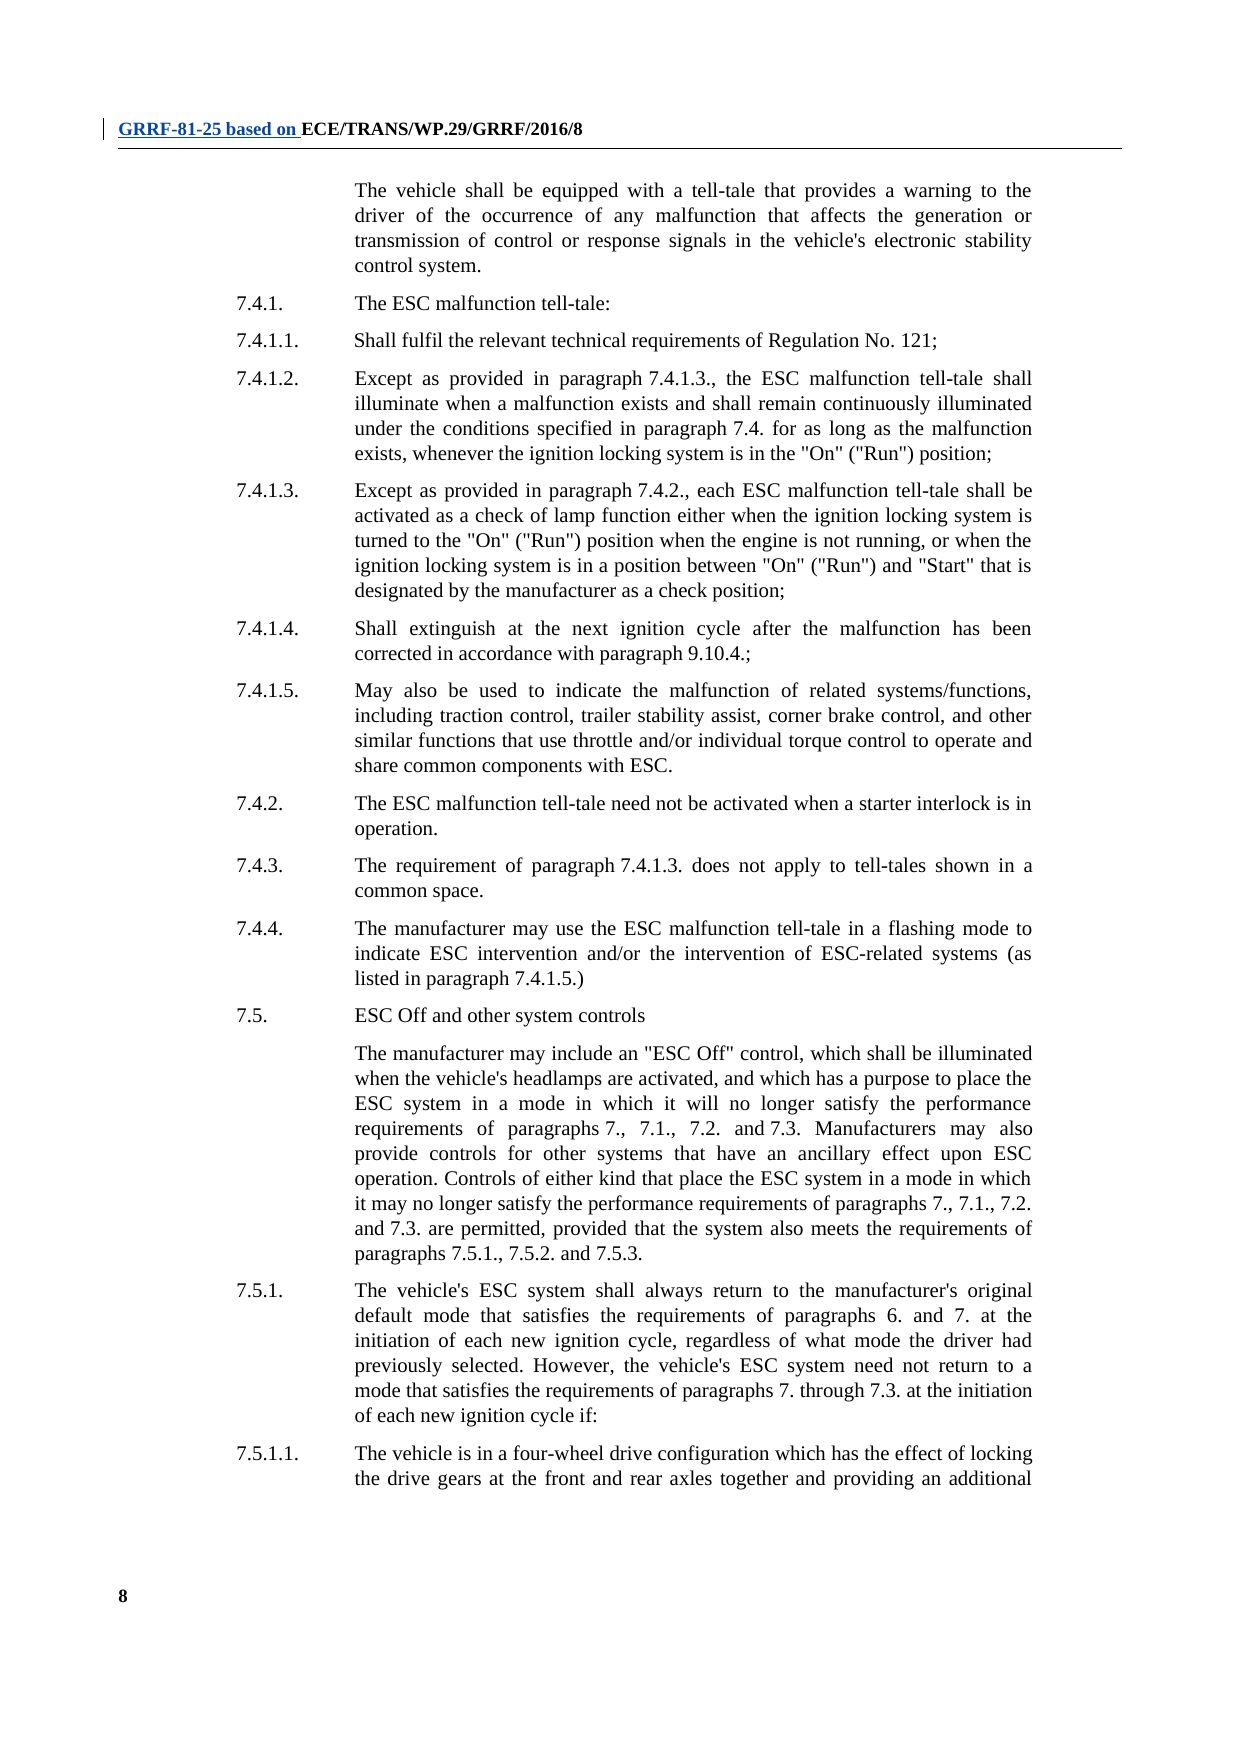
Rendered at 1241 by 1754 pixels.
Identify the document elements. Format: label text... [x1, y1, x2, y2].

text 7.4.4. The manufacturer may use the ESC malfunction tell-tale in a flashing mode to indicate ESC intervention and/or the intervention of ESC-related systems (as listed in paragraph 7.4.1.5.) [236, 915, 1033, 990]
text 7.4.1.2. Except as provided in paragraph 7.4.1.3., the ESC malfunction tell-tale shall illuminate when a malfunction exists and shall remain continuously illuminated under the conditions specified in paragraph 7.4. for as long as the malfunction exists, whenever the ignition locking system is in the "On" ("Run") position; [236, 365, 1033, 465]
text 7.5.1. The vehicle's ESC system shall always return to the manufacturer's original default mode that satisfies the requirements of paragraphs 6. and 7. at the initiation of each new ignition cycle, regardless of what mode the driver had previously selected. However, the vehicle's ESC system need not return to a mode that satisfies the requirements of paragraphs 7. through 7.3. at the initiation of each new ignition cycle if: [236, 1277, 1033, 1427]
text 7.4.2. The ESC malfunction tell-tale need not be activated when a starter interlock is in operation. [236, 790, 1033, 840]
text 7.4.1.1. Shall fulfil the relevant technical requirements of Regulation No. 121; [236, 327, 1033, 352]
text 7.5. ESC Off and other system controls [236, 1002, 1033, 1027]
text 7.4.3. The requirement of paragraph 7.4.1.3. does not apply to tell-tales shown in a common space. [236, 852, 1033, 902]
text 7.4.1.5. May also be used to indicate the malfunction of related systems/functions, including traction control, trailer stability assist, corner brake control, and other similar functions that use throttle and/or individual torque control to operate and share common components with ESC. [236, 677, 1033, 777]
text 7.4.1. The ESC malfunction tell-tale: [236, 290, 1033, 315]
text 7.4.1.3. Except as provided in paragraph 7.4.2., each ESC malfunction tell-tale shall be activated as a check of lamp function either when the ignition locking system is turned to the "On" ("Run") position when the engine is not running, or when the ignition locking system is in a position between "On" ("Run") and "Start" that is designated by the manufacturer as a check position; [236, 477, 1033, 602]
text The manufacturer may include an "ESC Off" control, which shall be illuminated when the vehicle's headlamps are activated, and which has a purpose to place the ESC system in a mode in which it will no longer satisfy the performance requirements of paragraphs 7., 7.1., 7.2. and 7.3. Manufacturers may also provide controls for other systems that have an ancillary effect upon ESC operation. Controls of either kind that place the ESC system in a mode in which it may no longer satisfy the performance requirements of paragraphs 7., 7.1., 7.2. and 7.3. are permitted, provided that the system also meets the requirements of paragraphs 7.5.1., 7.5.2. and 7.5.3. [236, 1040, 1033, 1265]
text 7.4.1.4. Shall extinguish at the next ignition cycle after the malfunction has been corrected in accordance with paragraph 9.10.4.; [236, 615, 1033, 665]
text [236, 1440, 1033, 1490]
text The vehicle shall be equipped with a tell-tale that provides a warning to the driver of the occurrence of any malfunction that affects the generation or transmission of control or response signals in the vehicle's electronic stability control system. [236, 177, 1033, 277]
